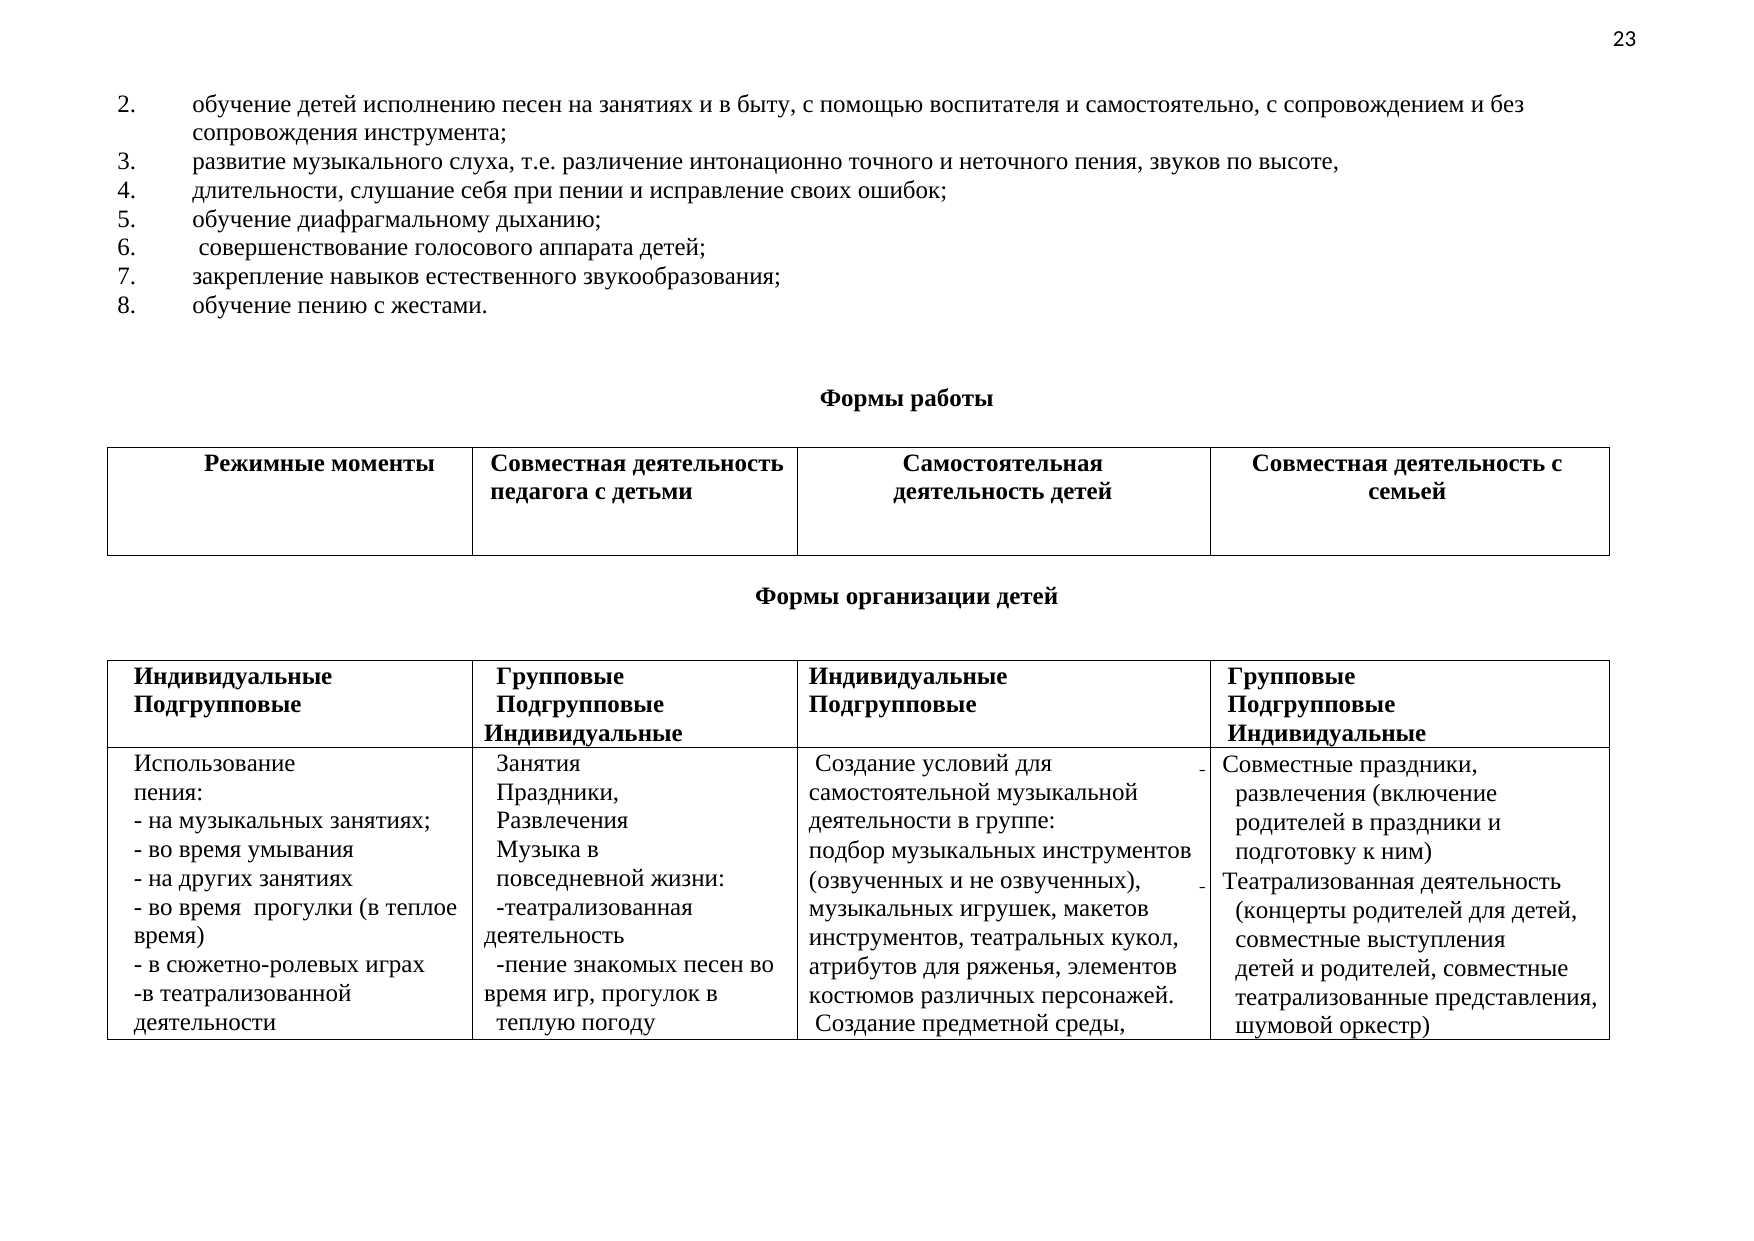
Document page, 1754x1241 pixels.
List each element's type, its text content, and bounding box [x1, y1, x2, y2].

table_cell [108, 748, 472, 1039]
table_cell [1211, 748, 1609, 1039]
table_header Самостоятельная деятельность детей [798, 448, 1210, 555]
list обучение пению с жестами. [117, 290, 1636, 319]
list развитие музыкального слуха, т.е. различение интонационно точного и неточного пения, звуков по высоте, [117, 146, 1636, 175]
table_header Режимные моменты [108, 448, 472, 555]
table_header Групповые Подгрупповые Индивидуальные [1211, 661, 1609, 747]
table_header Индивидуальные Подгрупповые [798, 661, 1210, 747]
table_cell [473, 748, 797, 1039]
list обучение детей исполнению песен на занятиях и в быту, с помощью воспитателя и самостоятельно, с сопровождением и без сопровождения инструмента; [117, 89, 1636, 146]
list закрепление навыков естественного звукообразования; [117, 261, 1636, 290]
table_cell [798, 748, 1210, 1039]
list длительности, слушание себя при пении и исправление своих ошибок; [117, 175, 1636, 204]
table_header Групповые Подгрупповые Индивидуальные [473, 661, 797, 747]
text Формы организации детей [148, 581, 1636, 610]
text Формы работы [148, 383, 1636, 411]
table_header Индивидуальные Подгрупповые [108, 661, 472, 747]
list совершенствование голосового аппарата детей; [117, 232, 1636, 261]
list обучение диафрагмальному дыханию; [117, 204, 1636, 232]
table_header Совместная деятельность с семьей [1211, 448, 1609, 555]
table_header Совместная деятельность педагога с детьми [473, 448, 797, 555]
